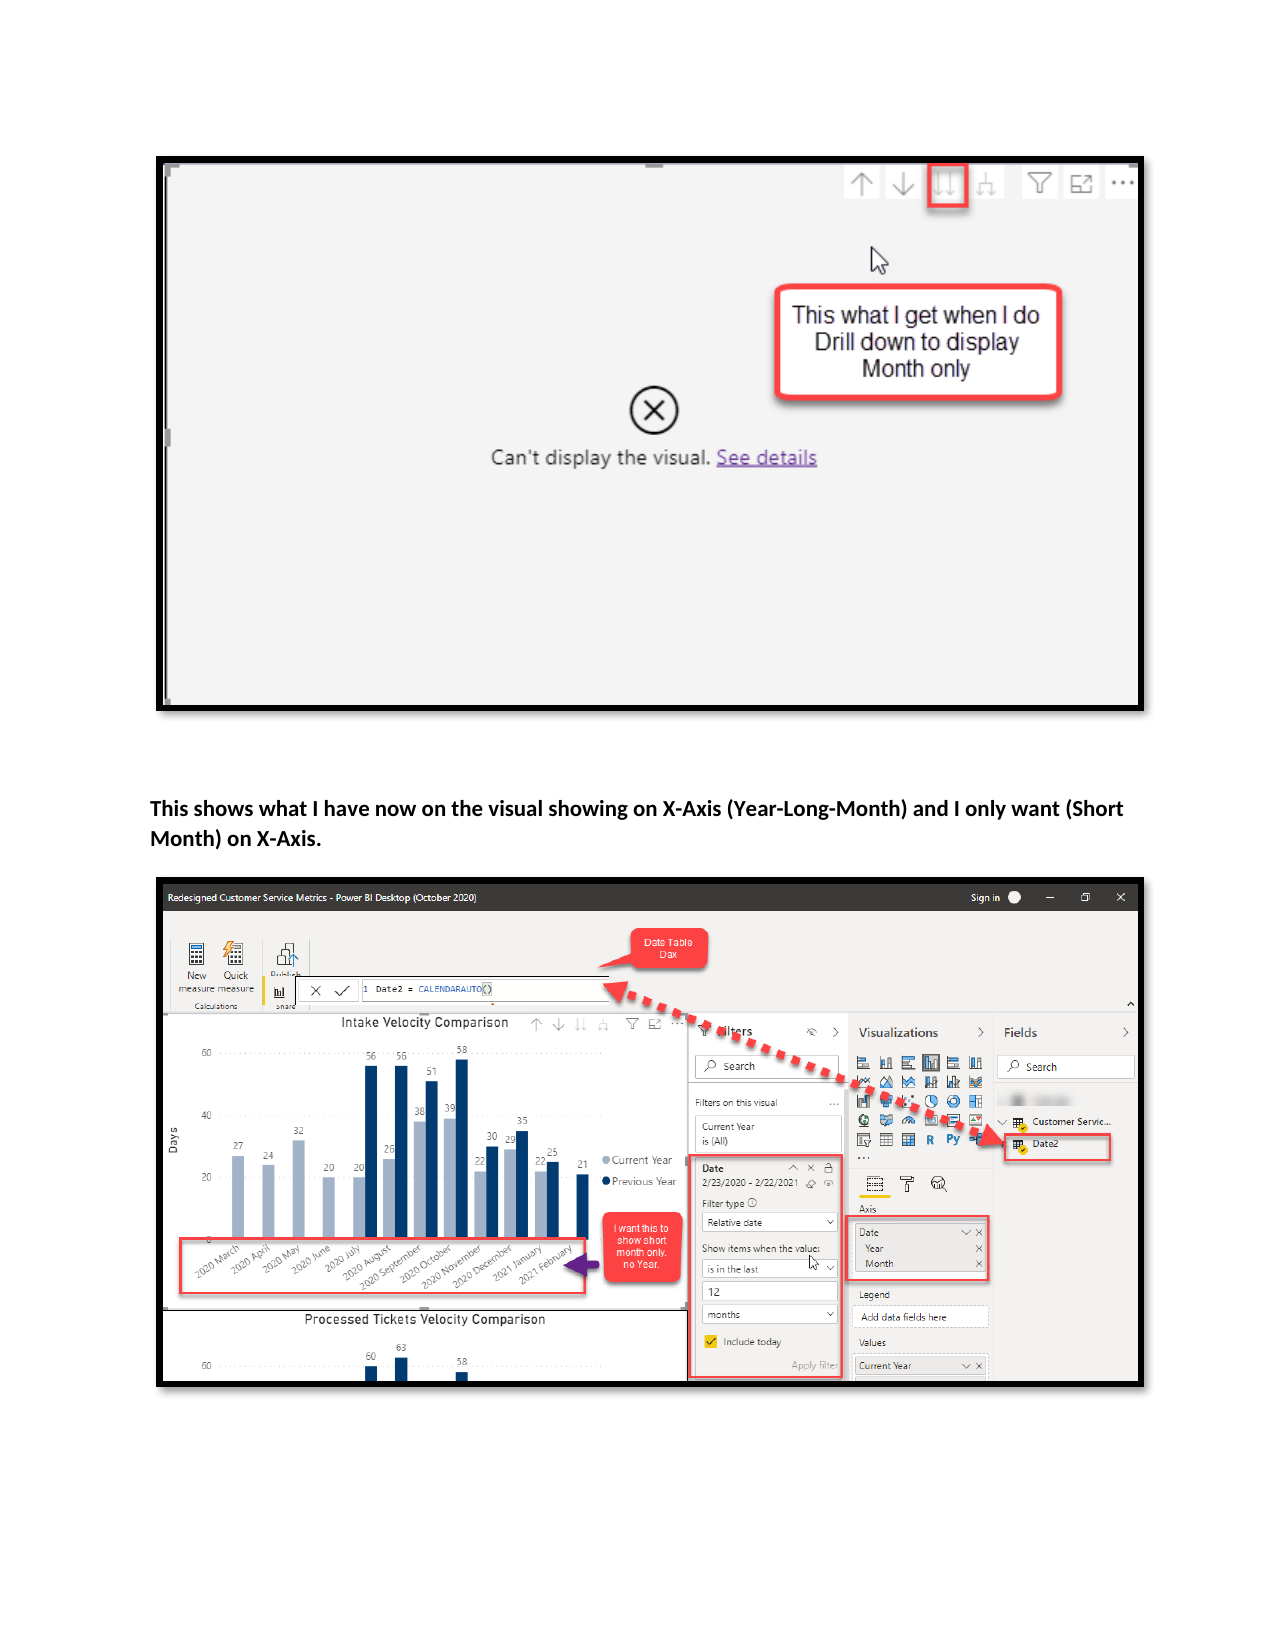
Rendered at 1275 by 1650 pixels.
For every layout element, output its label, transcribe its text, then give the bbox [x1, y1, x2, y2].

picture [163, 163, 1138, 705]
picture [163, 884, 1138, 1381]
text This shows what I have now on the visual showing on X-Axis (Year-Long-Month) and I only want (Short Month) on X-Axis. [150, 794, 1125, 852]
